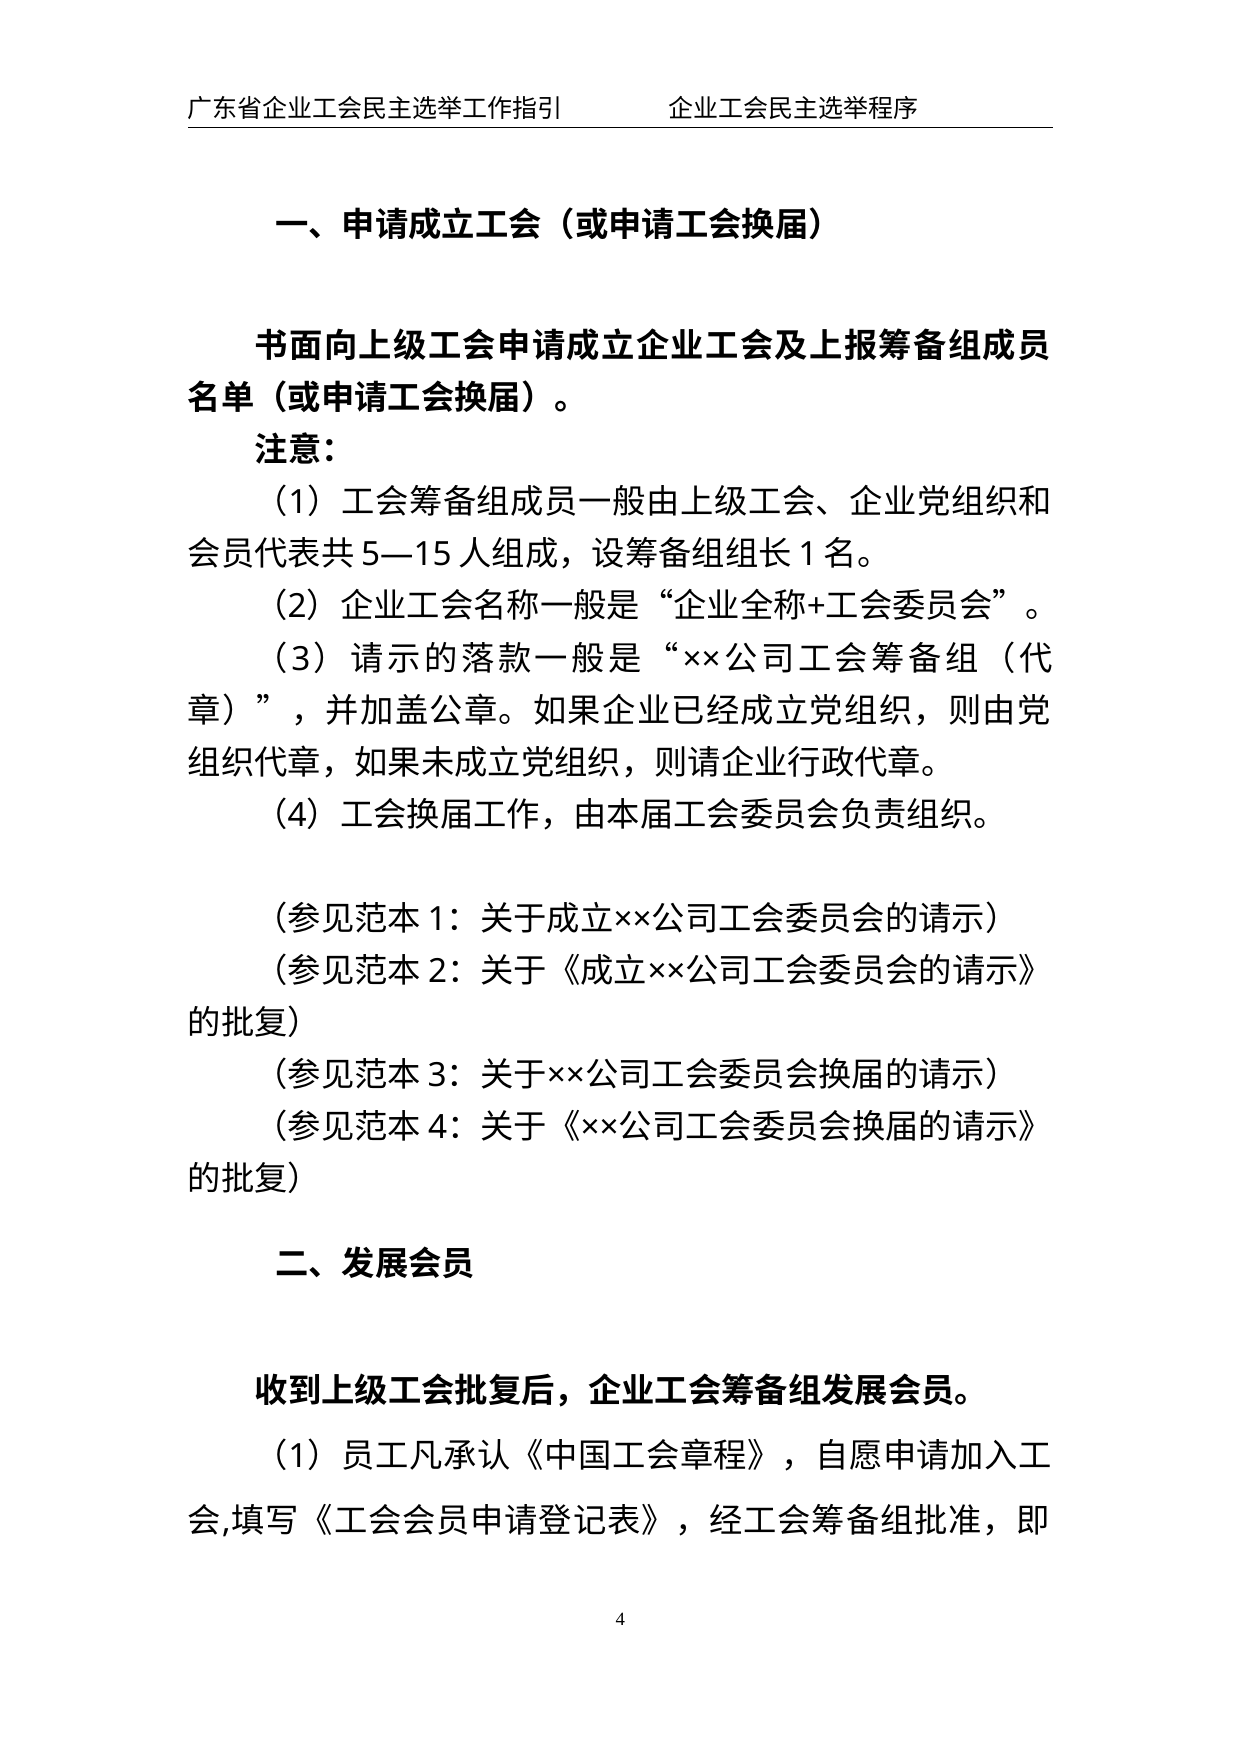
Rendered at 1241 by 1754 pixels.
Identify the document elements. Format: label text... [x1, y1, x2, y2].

text 收到上级工会批复后，企业工会筹备组发展会员。 [187, 1355, 1053, 1420]
text （参见范本2：关于《成立××公司工会委员会的请示》的批复） [187, 941, 1053, 1045]
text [187, 1420, 1053, 1550]
text （参见范本1：关于成立××公司工会委员会的请示） [187, 889, 1053, 941]
text （参见范本3：关于××公司工会委员会换届的请示） [187, 1045, 1053, 1097]
text （2）企业工会名称一般是“企业全称+工会委员会”。 [187, 576, 1053, 628]
text 注意： [187, 420, 1053, 472]
subtitle 二、发展会员 [275, 1228, 1053, 1293]
text 书面向上级工会申请成立企业工会及上报筹备组成员名单（或申请工会换届）。 [187, 316, 1053, 420]
text （3）请示的落款一般是“××公司工会筹备组（代章）”，并加盖公章。如果企业已经成立党组织，则由党组织代章，如果未成立党组织，则请企业行政代章。 [187, 628, 1053, 784]
text （参见范本4：关于《××公司工会委员会换届的请示》的批复） [187, 1097, 1053, 1201]
text （1）工会筹备组成员一般由上级工会、企业党组织和会员代表共5—15人组成，设筹备组组长1名。 [187, 472, 1053, 576]
text （4）工会换届工作，由本届工会委员会负责组织。 [187, 784, 1053, 837]
subtitle 一、申请成立工会（或申请工会换届） [275, 189, 1053, 254]
